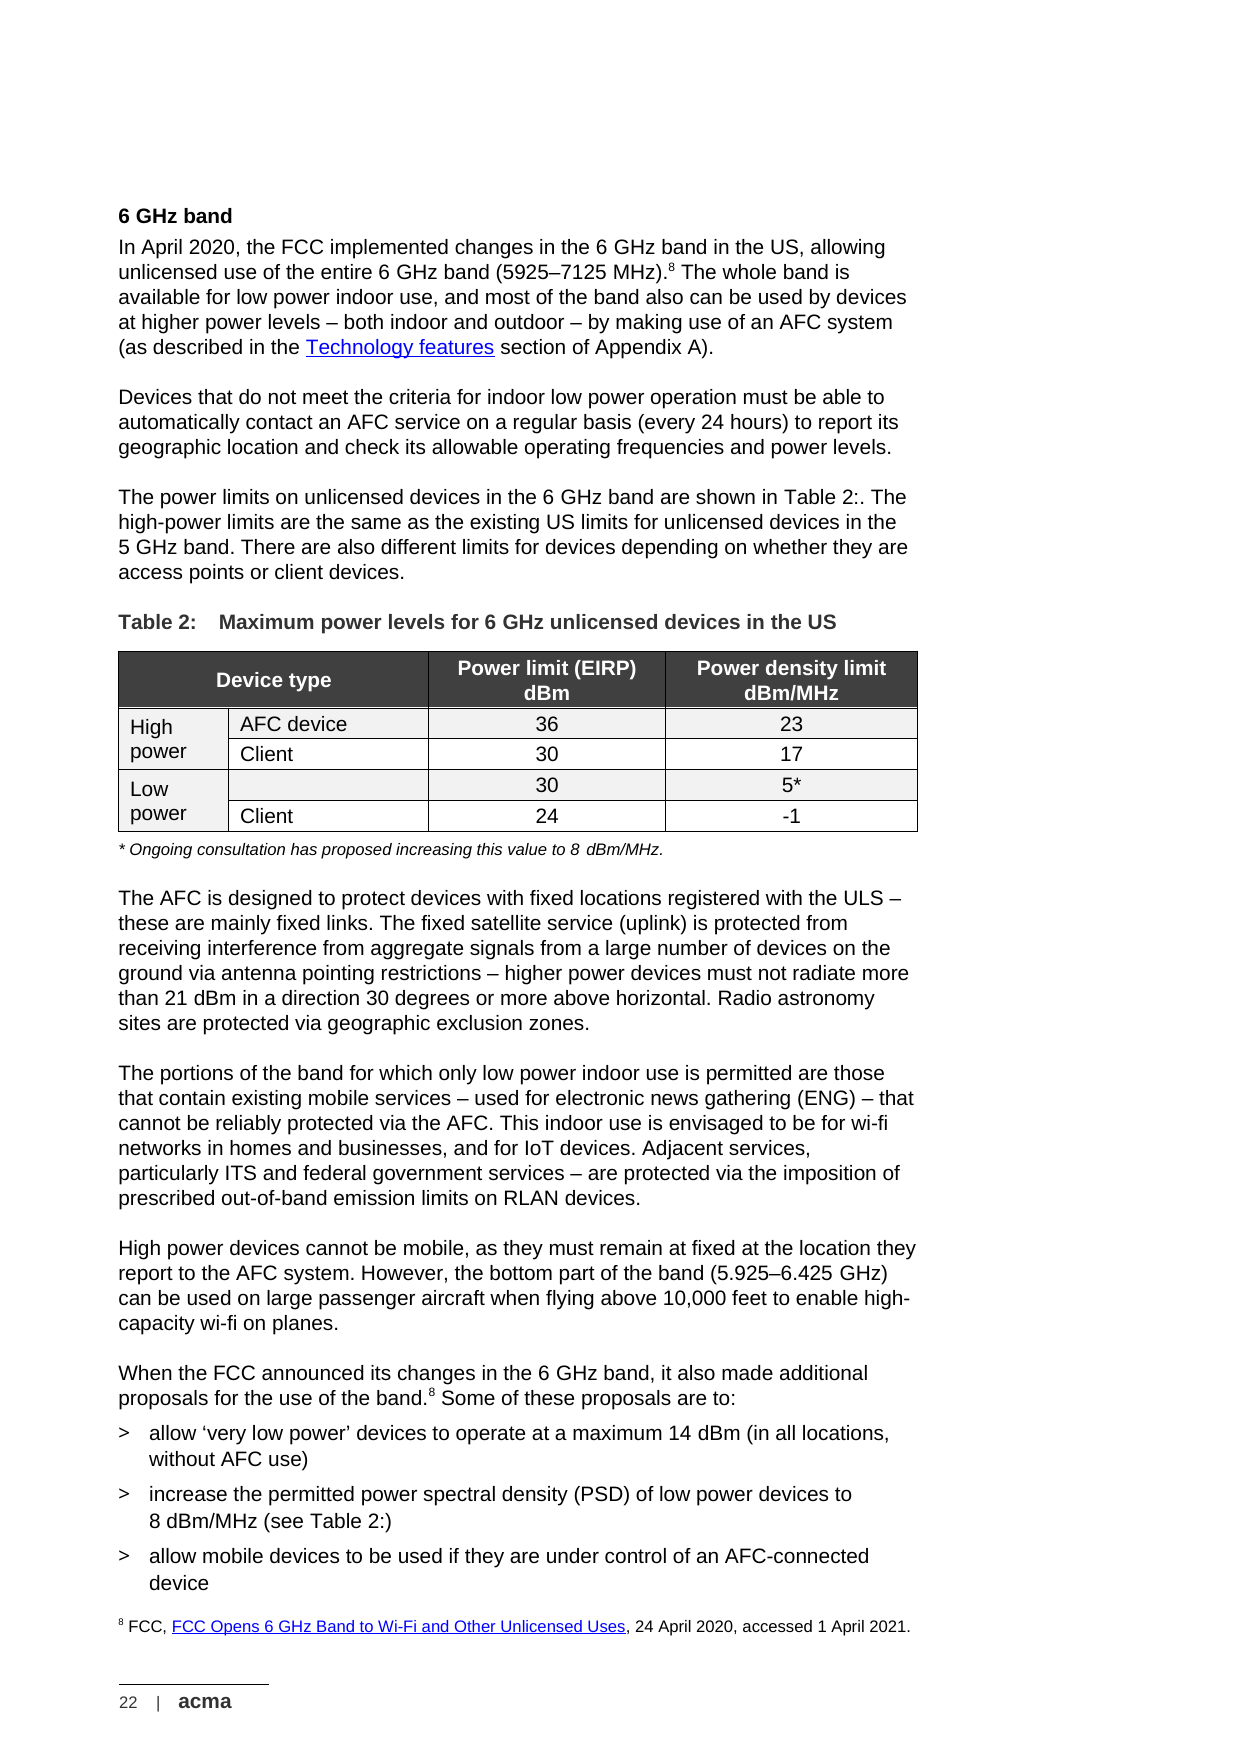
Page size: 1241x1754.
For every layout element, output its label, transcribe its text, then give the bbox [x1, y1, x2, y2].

text * Ongoing consultation has proposed increasing this value to 8 dBm/MHz. [118, 840, 917, 859]
text allow ‘very low power’ devices to operate at a maximum 14 dBm (in all locations, without AFC use) [118, 1418, 917, 1471]
text The power limits on unlicensed devices in the 6 GHz band are shown in Table 2. The high-power limits are the same as the existing US limits for unlicensed devices in the 5 GHz band. There are also different limits for devices depending on whether they are access points or client devices. [118, 484, 917, 584]
table_cell -1 [666, 801, 917, 831]
table_cell Client [229, 801, 428, 831]
subtitle 6 GHz band [118, 203, 917, 228]
table_cell 24 [429, 801, 665, 831]
table_cell Client [229, 739, 428, 769]
subtitle Maximum power levels for 6 GHz unlicensed devices in the US [118, 609, 917, 634]
table_header Power limit (EIRP) dBm [429, 652, 665, 707]
text The AFC is designed to protect devices with fixed locations registered with the ULS – these are mainly fixed links. The fixed satellite service (uplink) is protected from receiving interference from aggregate signals from a large number of devices on the ground via antenna pointing restrictions – higher power devices must not radiate more than 21 dBm in a direction 30 degrees or more above horizontal. Radio astronomy sites are protected via geographic exclusion zones. [118, 884, 917, 1034]
text High power devices cannot be mobile, as they must remain at fixed at the location they report to the AFC system. However, the bottom part of the band (5.925–6.425 GHz) can be used on large passenger aircraft when flying above 10,000 feet to enable high-capacity wi-fi on planes. [118, 1234, 917, 1334]
table_cell 17 [666, 739, 917, 769]
table_cell 30 [429, 770, 665, 800]
table_header Power density limit dBm/MHz [666, 652, 917, 707]
table_cell 36 [429, 709, 665, 738]
table_cell AFC device [229, 709, 428, 738]
text allow mobile devices to be used if they are under control of an AFC-connected device [118, 1541, 917, 1594]
text increase the permitted power spectral density (PSD) of low power devices to 8 dBm/MHz (see Table 2) [118, 1479, 917, 1533]
table_cell Low power [119, 770, 228, 831]
table_cell 5* [666, 770, 917, 800]
table_cell 23 [666, 709, 917, 738]
table_cell 30 [429, 739, 665, 769]
table_header Device type [119, 652, 428, 707]
table_cell High power [119, 709, 228, 769]
text In April 2020, the FCC implemented changes in the 6 GHz band in the US, allowing unlicensed use of the entire 6 GHz band (5925–7125 MHz). The whole band is available for low power indoor use, and most of the band also can be used by devices at higher power levels – both indoor and outdoor – by making use of an AFC system (as described in the Technology features section of Appendix A). [118, 234, 917, 359]
text Devices that do not meet the criteria for indoor low power operation must be able to automatically contact an AFC service on a regular basis (every 24 hours) to report its geographic location and check its allowable operating frequencies and power levels. [118, 384, 917, 459]
text The portions of the band for which only low power indoor use is permitted are those that contain existing mobile services – used for electronic news gathering (ENG) – that cannot be reliably protected via the AFC. This indoor use is envisaged to be for wi-fi networks in homes and businesses, and for IoT devices. Adjacent services, particularly ITS and federal government services – are protected via the imposition of prescribed out-of-band emission limits on RLAN devices. [118, 1059, 917, 1209]
list When the FCC announced its changes in the 6 GHz band, it also made additional proposals for the use of the band.8 Some of these proposals are to: [118, 1359, 917, 1409]
table_cell [229, 770, 428, 800]
